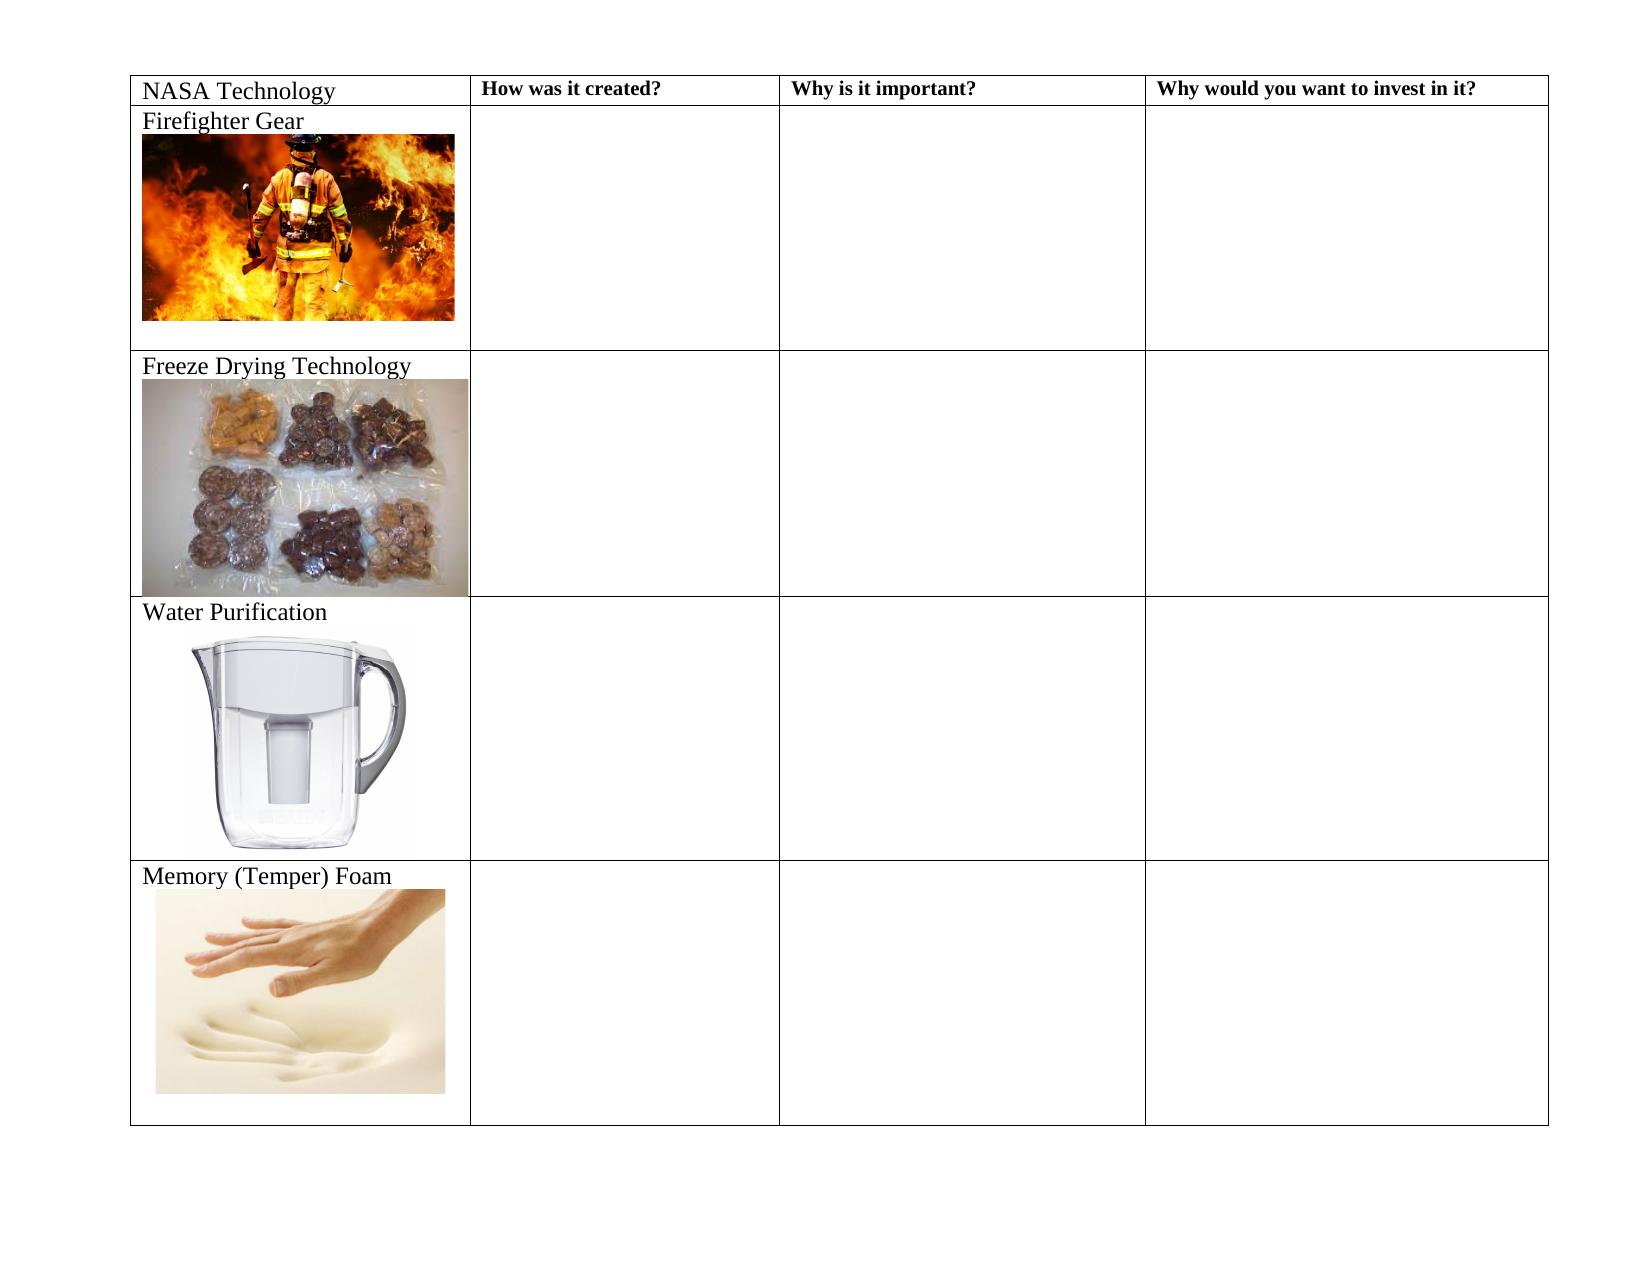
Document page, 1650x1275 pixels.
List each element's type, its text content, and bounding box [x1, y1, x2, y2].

table_cell [780, 597, 1145, 860]
picture [155, 889, 446, 1094]
table_cell [1146, 106, 1548, 350]
table_cell [780, 351, 1145, 596]
table_cell [471, 351, 779, 596]
table_cell Freeze Drying Technology [131, 351, 470, 596]
table_header How was it created? [471, 76, 779, 105]
picture [183, 626, 418, 860]
table_cell [471, 106, 779, 350]
table_cell [471, 597, 779, 860]
table_cell [780, 861, 1145, 1125]
picture [142, 134, 455, 321]
table_cell [780, 106, 1145, 350]
table_cell [1146, 351, 1548, 596]
picture [142, 379, 469, 597]
table_header NASA Technology [131, 76, 470, 105]
table_header Why would you want to invest in it? [1146, 76, 1548, 105]
table_cell Firefighter Gear [131, 106, 470, 350]
table_cell [1146, 597, 1548, 860]
table_cell [471, 861, 779, 1125]
table_header Why is it important? [780, 76, 1145, 105]
table_cell Memory (Temper) Foam [131, 861, 470, 1125]
table_cell [1146, 861, 1548, 1125]
table_cell Water Purification [131, 597, 470, 860]
